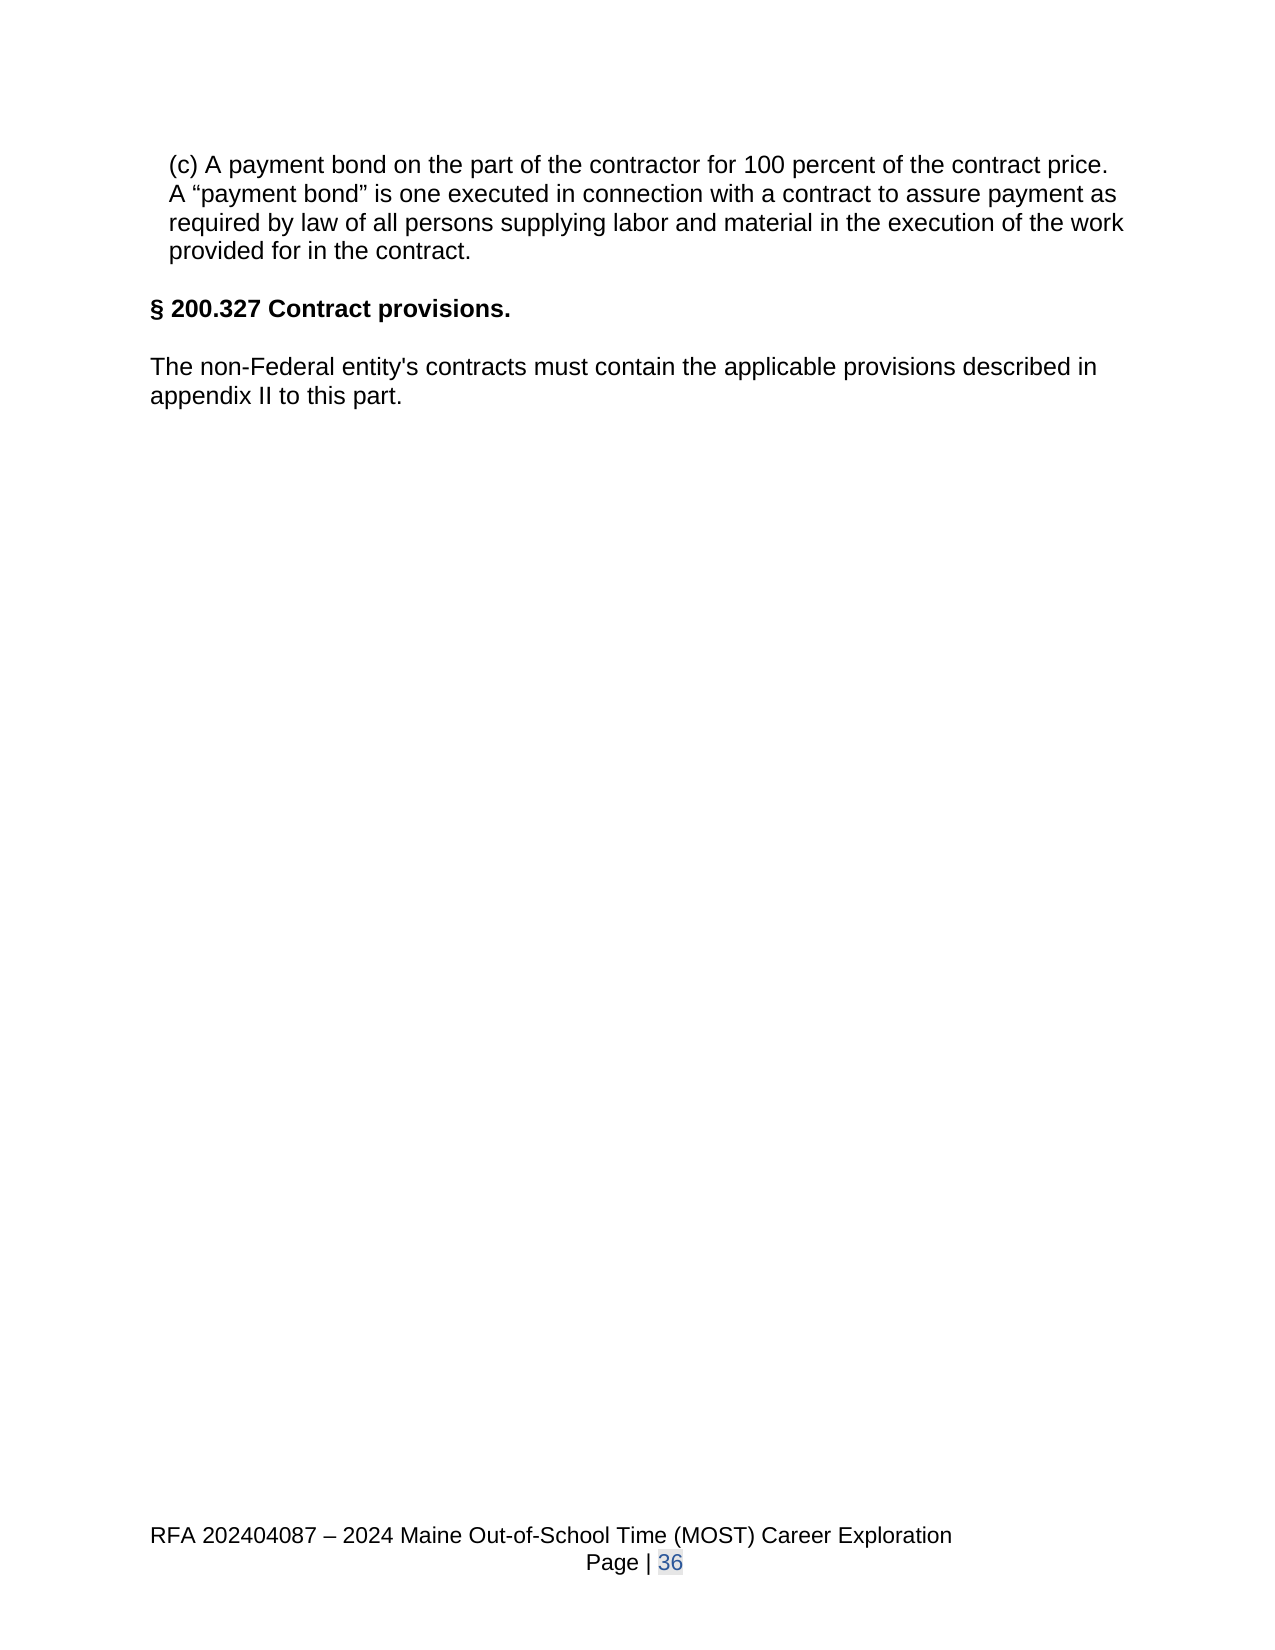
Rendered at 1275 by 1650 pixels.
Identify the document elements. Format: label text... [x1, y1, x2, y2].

text § 200.327 Contract provisions. [150, 294, 1125, 323]
text (c) A payment bond on the part of the contractor for 100 percent of the contract price. A “payment bond” is one executed in connection with a contract to assure payment as required by law of all persons supplying labor and material in the execution of the work provided for in the contract. [169, 150, 1125, 265]
text The non-Federal entity's contracts must contain the applicable provisions described in appendix II to this part. [150, 352, 1125, 409]
